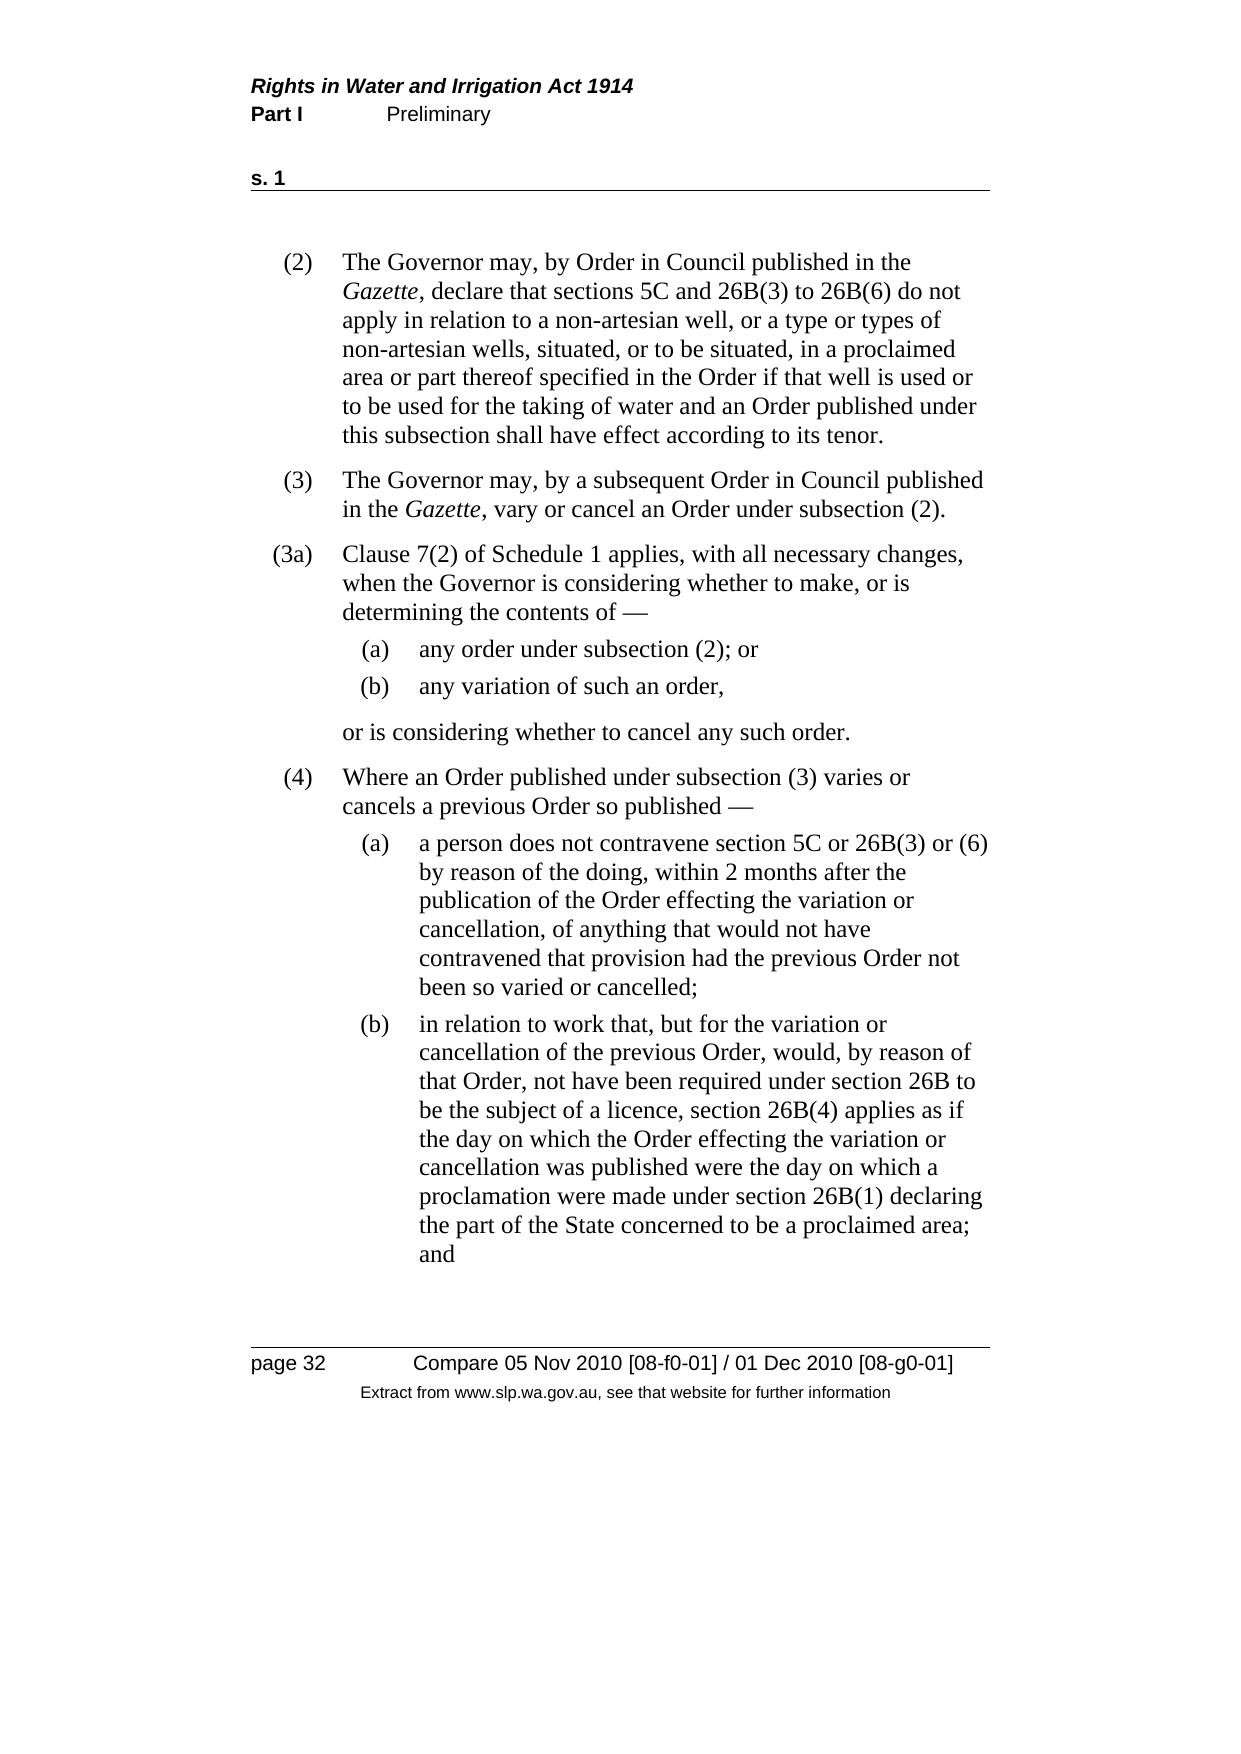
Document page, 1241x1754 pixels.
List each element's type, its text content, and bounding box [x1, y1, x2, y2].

text or is considering whether to cancel any such order. [251, 717, 990, 745]
text (a) a person does not contravene section 5C or 26B(3) or (6) by reason of the doing, within 2 months after the publication of the Order effecting the variation or cancellation, of anything that would not have contravened that provision had the previous Order not been so varied or cancelled; [251, 828, 990, 1000]
text (a) any order under subsection (2); or [251, 634, 990, 663]
text (b) in relation to work that, but for the variation or cancellation of the previous Order, would, by reason of that Order, not have been required under section 26B to be the subject of a licence, section 26B(4) applies as if the day on which the Order effecting the variation or cancellation was published were the day on which a proclamation were made under section 26B(1) declaring the part of the State concerned to be a proclaimed area; and [251, 1009, 990, 1267]
text (2) The Governor may, by Order in Council published in the Gazette, declare that sections 5C and 26B(3) to 26B(6) do not apply in relation to a non-artesian well, or a type or types of non-artesian wells, situated, or to be situated, in a proclaimed area or part thereof specified in the Order if that well is used or to be used for the taking of water and an Order published under this subsection shall have effect according to its tenor. [251, 247, 990, 449]
text (b) any variation of such an order, [251, 671, 990, 700]
text (4) Where an Order published under subsection (3) varies or cancels a previous Order so published — [251, 762, 990, 819]
text (3a) Clause 7(2) of Schedule 1 applies, with all necessary changes, when the Governor is considering whether to make, or is determining the contents of — [251, 539, 990, 626]
text (3) The Governor may, by a subsequent Order in Council published in the Gazette, vary or cancel an Order under subsection (2). [251, 465, 990, 523]
